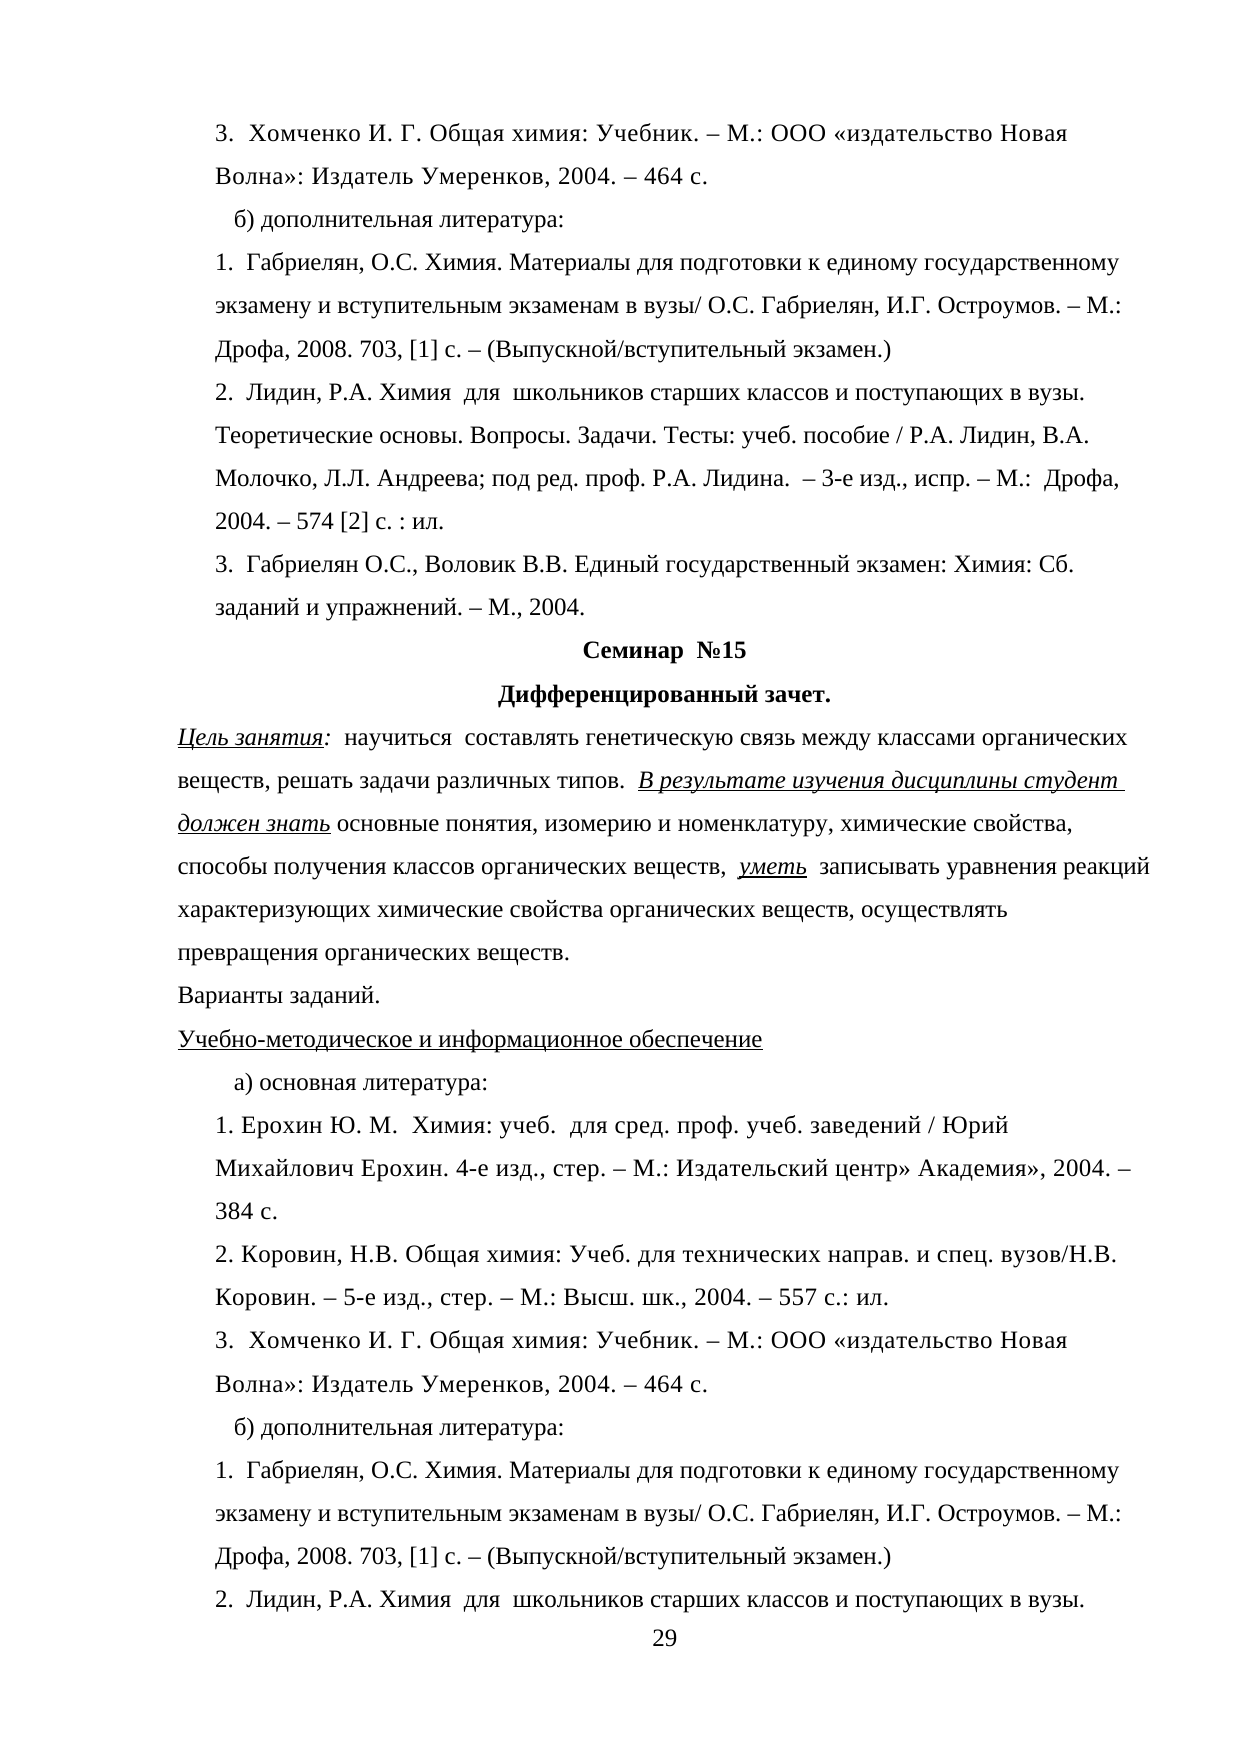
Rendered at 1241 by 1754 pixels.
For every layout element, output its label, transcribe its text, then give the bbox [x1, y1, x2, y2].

text Учебно-методическое и информационное обеспечение [177, 1024, 1152, 1052]
text Семинар №15 [177, 636, 1152, 664]
text 1. Габриелян, О.С. Химия. Материалы для подготовки к единому государственному экзамену и вступительным экзаменам в вузы/ О.С. Габриелян, И.Г. Остроумов. – М.: Дрофа, 2008. 703, [1] с. – (Выпускной/вступительный экзамен.) [215, 1455, 1152, 1570]
text Цель занятия: научиться составлять генетическую связь между классами органических веществ, решать задачи различных типов. В результате изучения дисциплины студент должен знать основные понятия, изомерию и номенклатуру, химические свойства, способы получения классов органических веществ, уметь записывать уравнения реакций характеризующих химические свойства органических веществ, осуществлять превращения органических веществ. [177, 722, 1152, 966]
text а) основная литература: [177, 1067, 1152, 1096]
text 1. Ерохин Ю. М. Химия: учеб. для сред. проф. учеб. заведений / Юрий Михайлович Ерохин. 4-е изд., стер. – М.: Издательский центр» Академия», 2004. – 384 с. [215, 1110, 1152, 1225]
text 3. Хомченко И. Г. Общая химия: Учебник. – М.: ООО «издательство Новая Волна»: Издатель Умеренков, 2004. – 464 с. [215, 118, 1152, 190]
text б) дополнительная литература: [177, 204, 1152, 233]
text 1. Габриелян, О.С. Химия. Материалы для подготовки к единому государственному экзамену и вступительным экзаменам в вузы/ О.С. Габриелян, И.Г. Остроумов. – М.: Дрофа, 2008. 703, [1] с. – (Выпускной/вступительный экзамен.) [215, 247, 1152, 362]
text 3. Габриелян О.С., Воловик В.В. Единый государственный экзамен: Химия: Сб. заданий и упражнений. – М., 2004. [215, 549, 1152, 621]
text Варианты заданий. [177, 981, 1152, 1009]
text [215, 1584, 1152, 1613]
text Дифференцированный зачет. [177, 679, 1152, 707]
text 3. Хомченко И. Г. Общая химия: Учебник. – М.: ООО «издательство Новая Волна»: Издатель Умеренков, 2004. – 464 с. [215, 1326, 1152, 1397]
text б) дополнительная литература: [177, 1412, 1152, 1441]
text 2. Коровин, Н.В. Общая химия: Учеб. для технических направ. и спец. вузов/Н.В. Коровин. – 5-е изд., стер. – М.: Высш. шк., 2004. – 557 с.: ил. [215, 1239, 1152, 1311]
